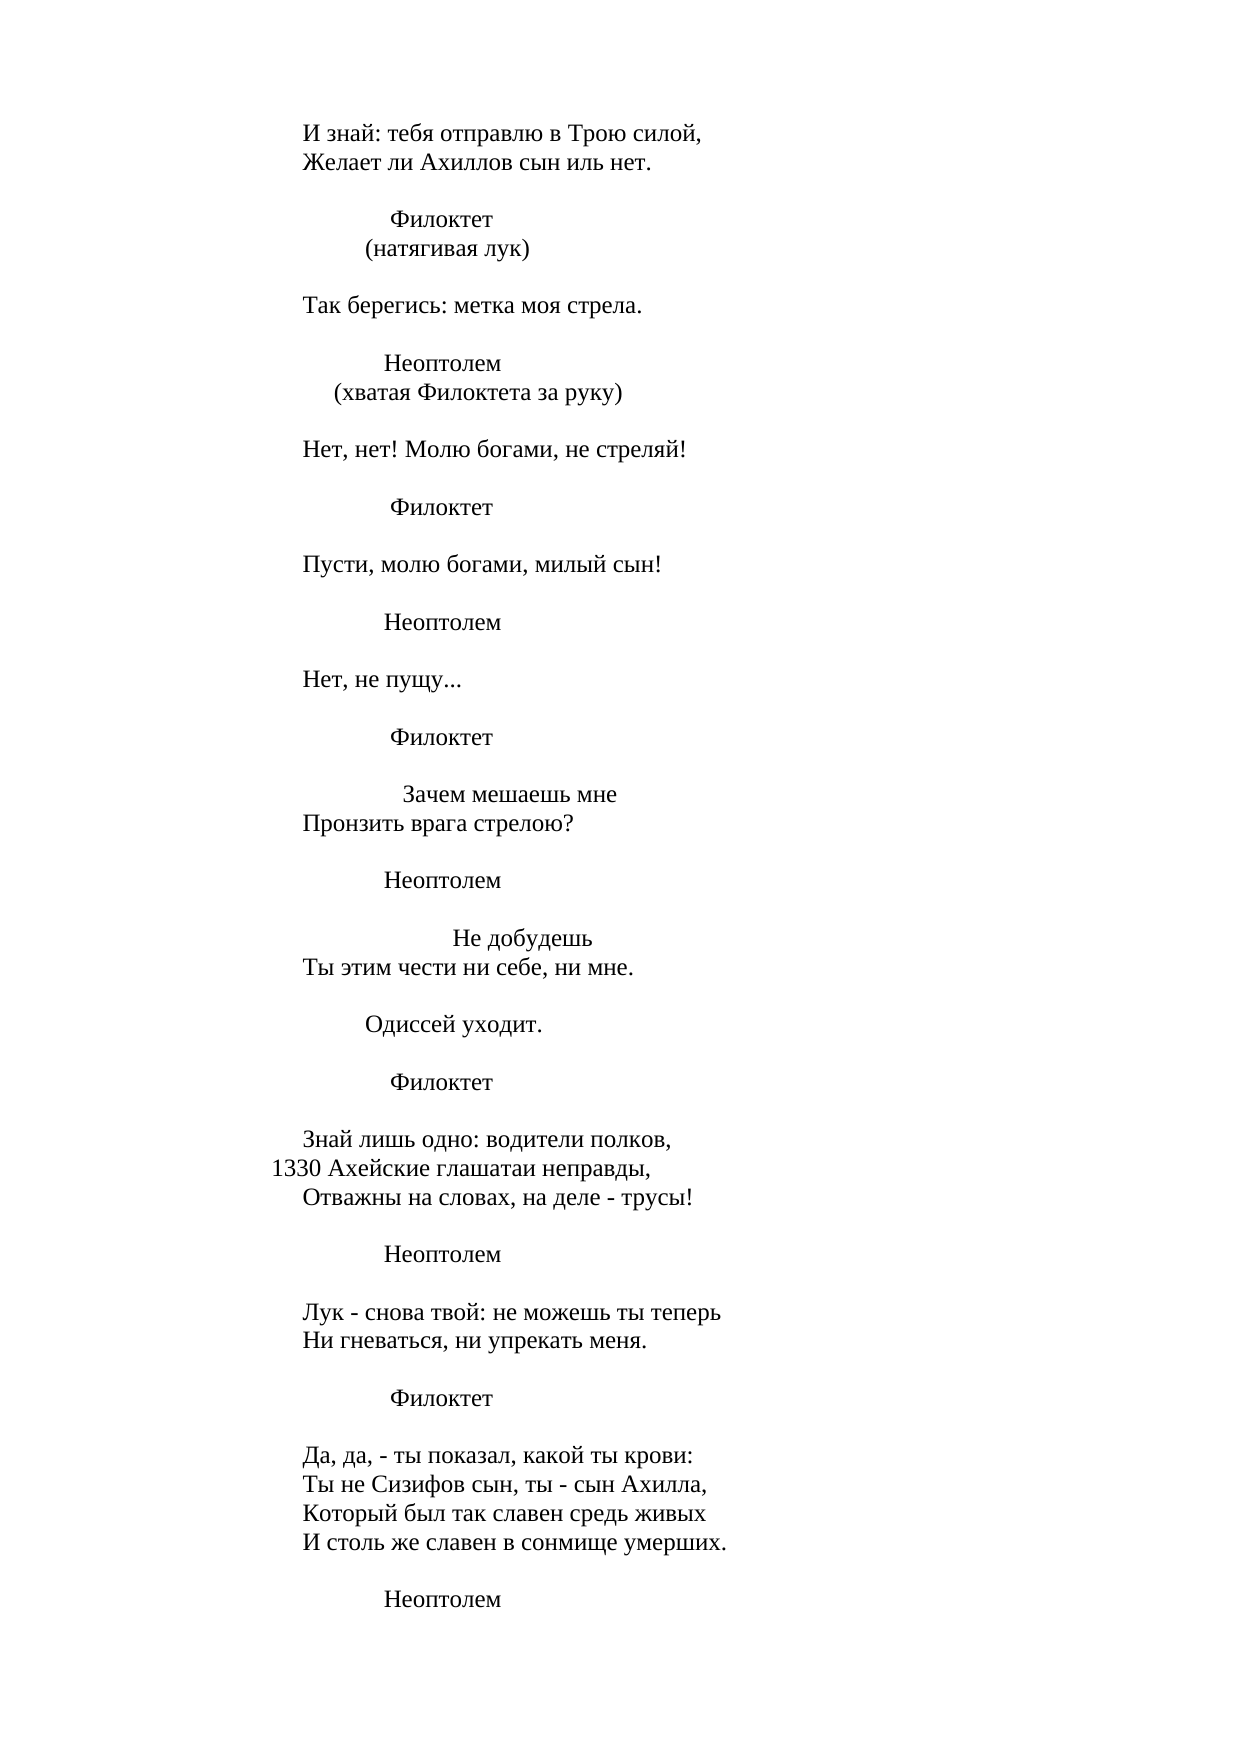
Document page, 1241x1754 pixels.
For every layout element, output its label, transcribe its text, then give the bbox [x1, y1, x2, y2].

text Пусти, молю богами, милый сын! [177, 549, 1152, 578]
text Знай лишь одно: водители полков, [177, 1124, 1152, 1153]
text Неоптолем [177, 866, 1152, 894]
text Неоптолем [177, 1239, 1152, 1268]
text Пронзить врага стрелою? [177, 808, 1152, 837]
text Филоктет [177, 722, 1152, 751]
text Так берегись: метка моя стрела. [177, 291, 1152, 319]
text И столь же славен в сонмище умерших. [177, 1527, 1152, 1556]
text Который был так славен средь живых [177, 1498, 1152, 1527]
text Да, да, - ты показал, какой ты крови: [177, 1441, 1152, 1469]
text Неоптолем [177, 348, 1152, 377]
text Нет, нет! Молю богами, не стреляй! [177, 434, 1152, 463]
text Неоптолем [177, 607, 1152, 636]
text (хватая Филоктета за руку) [177, 377, 1152, 406]
text Не добудешь [177, 923, 1152, 952]
text Нет, не пущу... [177, 664, 1152, 693]
text (натягивая лук) [177, 233, 1152, 262]
text Одиссей уходит. [177, 1009, 1152, 1038]
text Ни гневаться, ни упрекать меня. [177, 1326, 1152, 1354]
text И знай: тебя отправлю в Трою силой, [177, 118, 1152, 147]
text Филоктет [177, 1067, 1152, 1096]
text Зачем мешаешь мне [177, 779, 1152, 808]
text Отважны на словах, на деле - трусы! [177, 1182, 1152, 1211]
text 1330 Ахейские глашатаи неправды, [177, 1153, 1152, 1182]
text Ты не Сизифов сын, ты - сын Ахилла, [177, 1469, 1152, 1498]
text Неоптолем [177, 1584, 1152, 1613]
text Филоктет [177, 492, 1152, 521]
text Филоктет [177, 204, 1152, 233]
text Филоктет [177, 1383, 1152, 1412]
text Желает ли Ахиллов сын иль нет. [177, 147, 1152, 176]
text Ты этим чести ни себе, ни мне. [177, 952, 1152, 981]
text Лук - снова твой: не можешь ты теперь [177, 1297, 1152, 1326]
